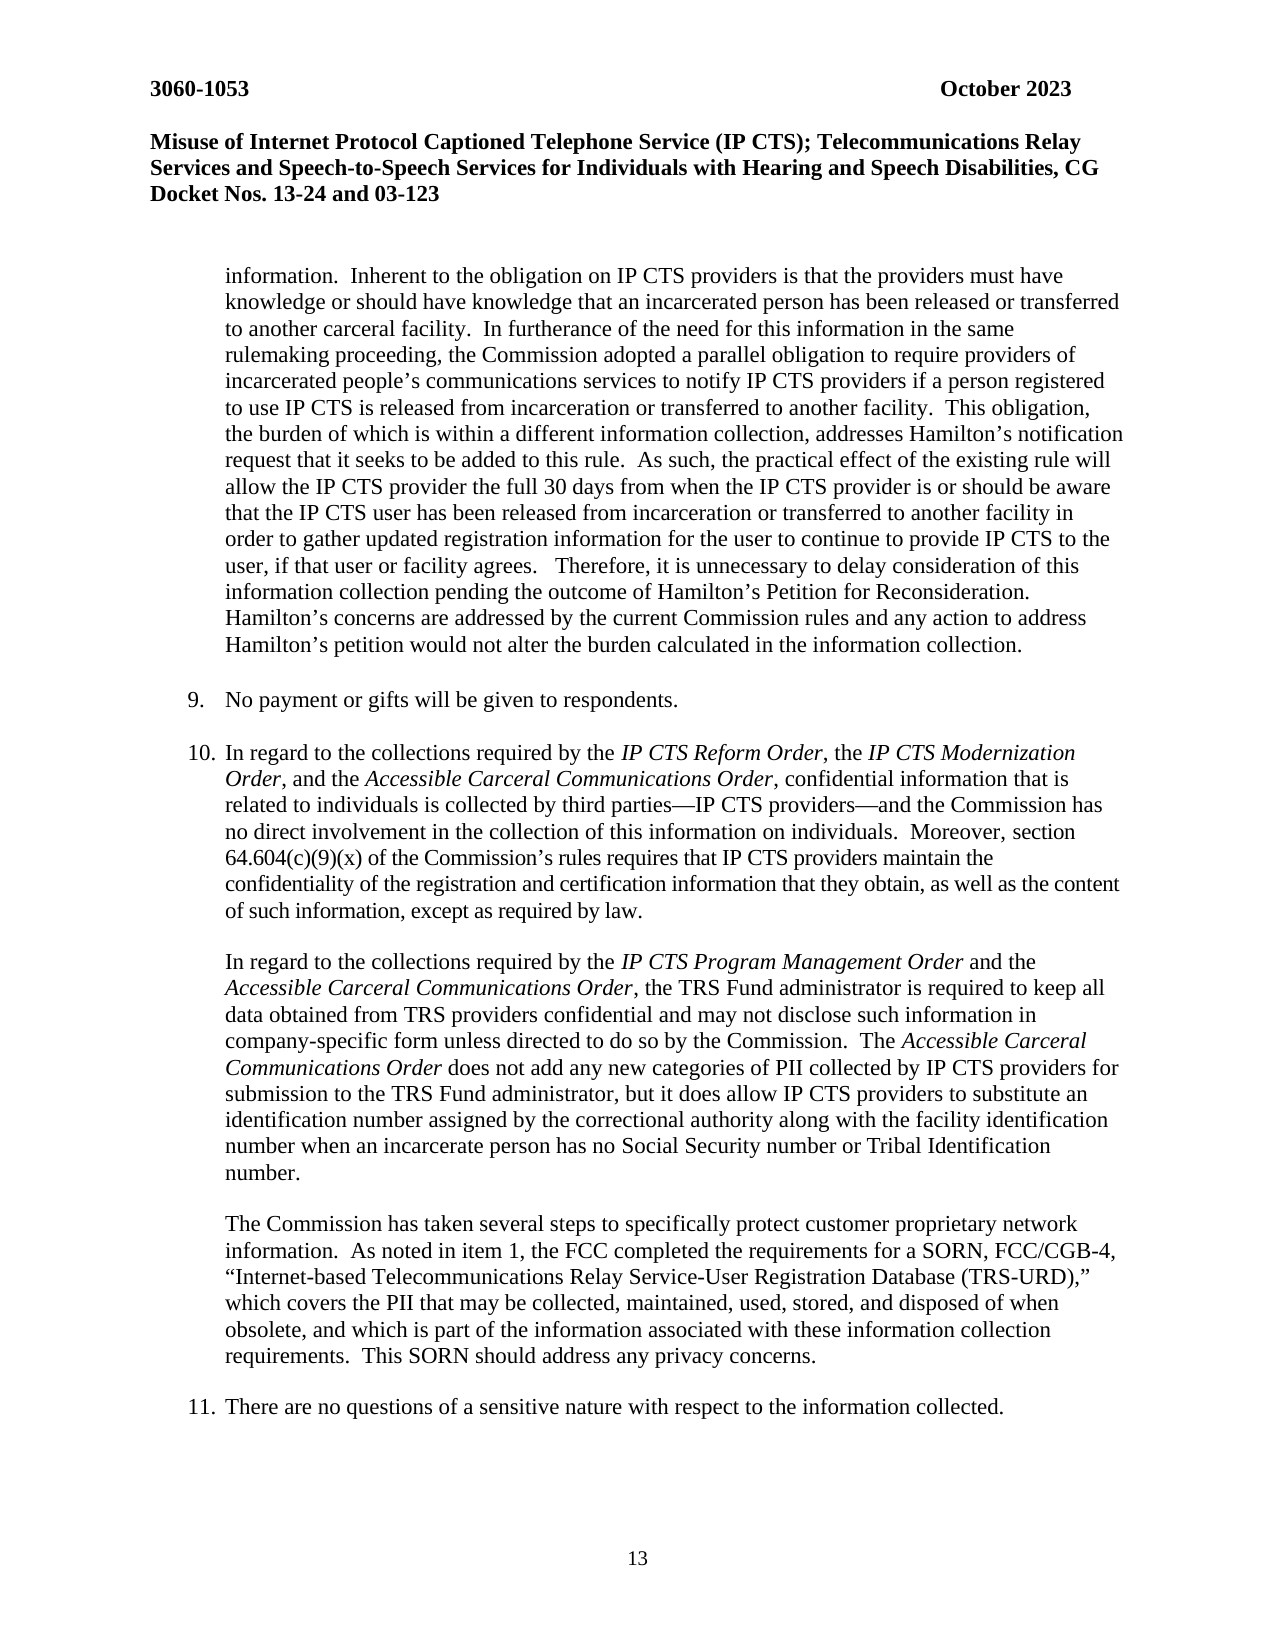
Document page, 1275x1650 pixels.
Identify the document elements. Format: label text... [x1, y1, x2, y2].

list In regard to the collections required by the IP CTS Reform Order, the IP CTS Modernization Order, and the Accessible Carceral Communications Order, confidential information that is related to individuals is collected by third parties—IP CTS providers—and the Commission has no direct involvement in the collection of this information on individuals. Moreover, section 64.604(c)(9)(x) of the Commission’s rules requires that IP CTS providers maintain the confidentiality of the registration and certification information that they obtain, as well as the content of such information, except as required by law. [187, 739, 1125, 923]
list No payment or gifts will be given to respondents. [187, 686, 1125, 712]
text In regard to the collections required by the IP CTS Program Management Order and the Accessible Carceral Communications Order, the TRS Fund administrator is required to keep all data obtained from TRS providers confidential and may not disclose such information in company-specific form unless directed to do so by the Commission. The Accessible Carceral Communications Order does not add any new categories of PII collected by IP CTS providers for submission to the TRS Fund administrator, but it does allow IP CTS providers to substitute an identification number assigned by the correctional authority along with the facility identification number when an incarcerate person has no Social Security number or Tribal Identification number. [225, 948, 1125, 1185]
list There are no questions of a sensitive nature with respect to the information collected. [187, 1393, 1125, 1420]
text The Commission has taken several steps to specifically protect customer proprietary network information. As noted in item 1, the FCC completed the requirements for a SORN, FCC/CGB-4, “Internet-based Telecommunications Relay Service-User Registration Database (TRS-URD),” which covers the PII that may be collected, maintained, used, stored, and disposed of when obsolete, and which is part of the information associated with these information collection requirements. This SORN should address any privacy concerns. [225, 1210, 1125, 1368]
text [225, 262, 1125, 657]
